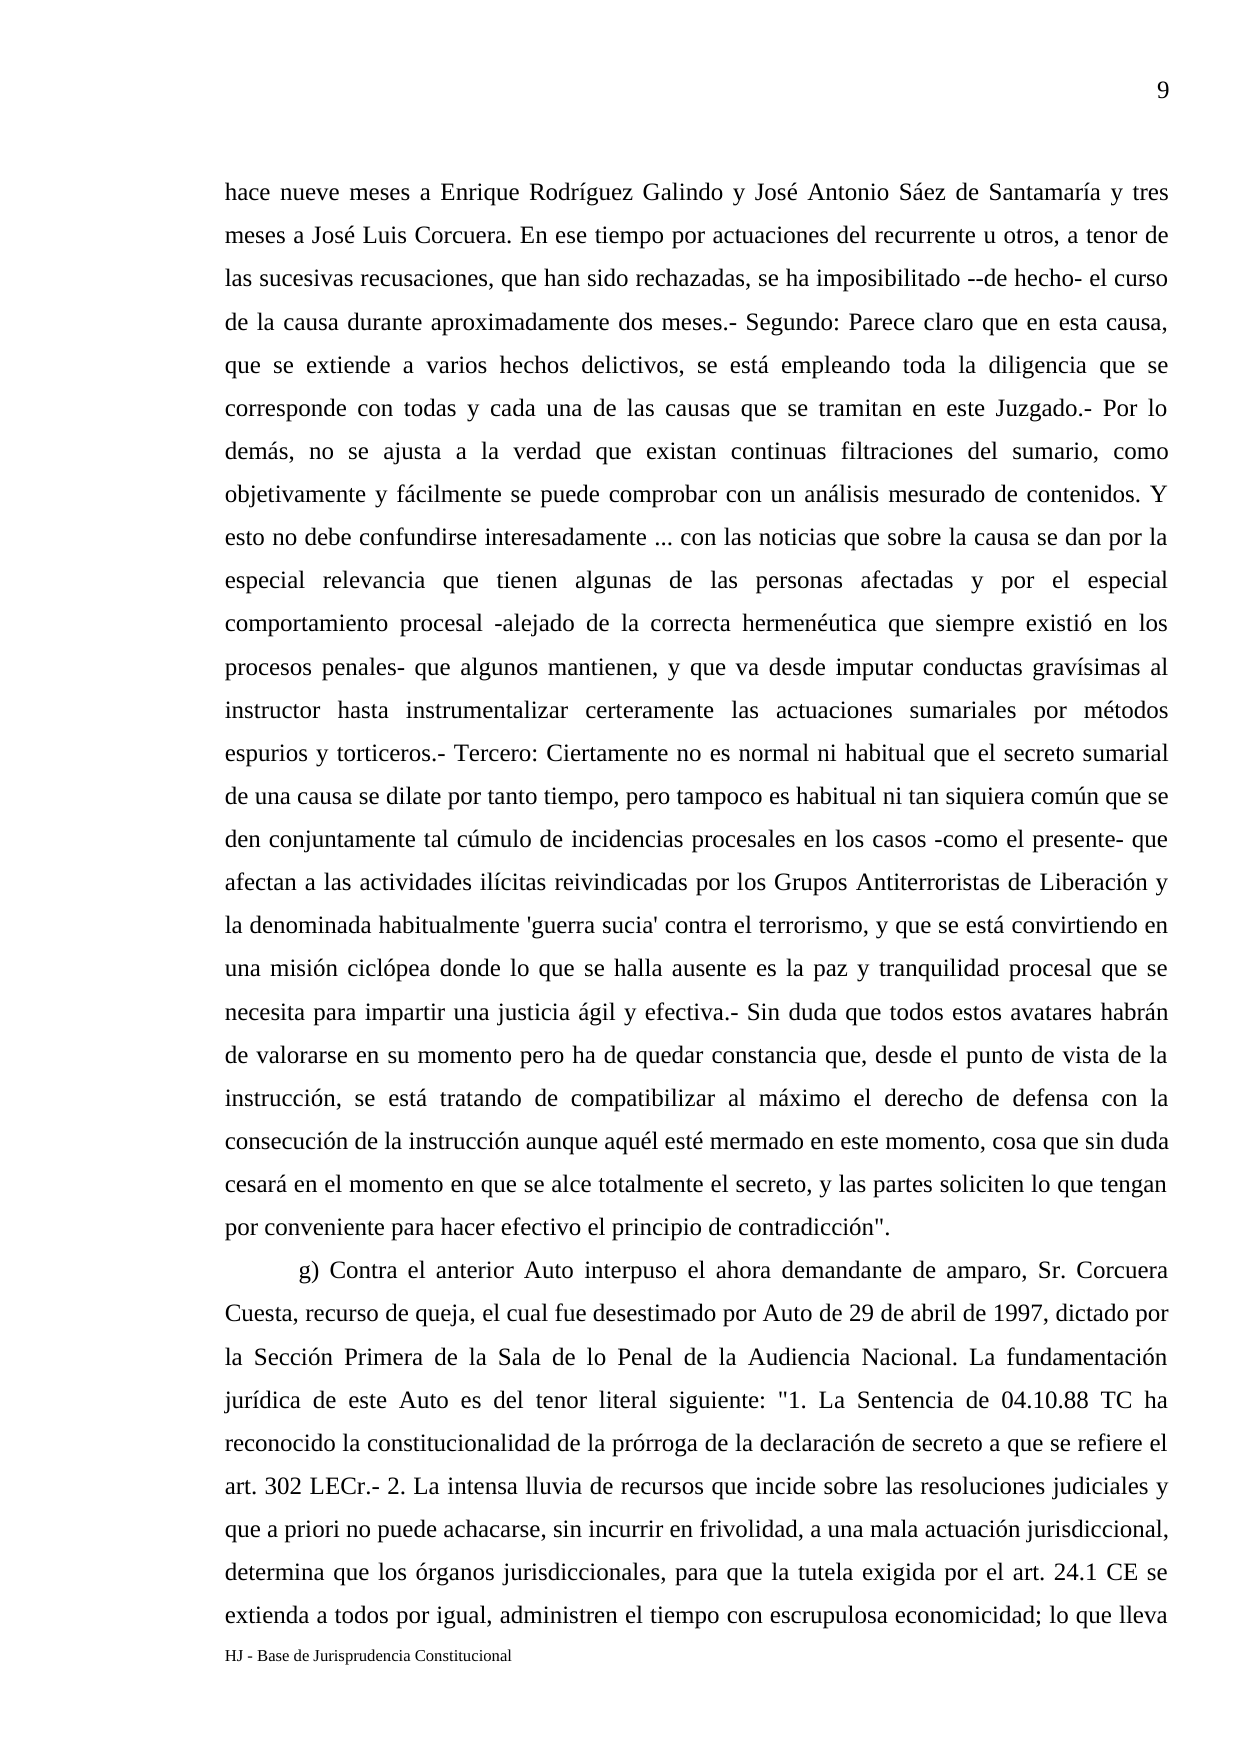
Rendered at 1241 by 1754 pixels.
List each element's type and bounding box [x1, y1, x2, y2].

text [224, 177, 1169, 1241]
text [224, 1255, 1169, 1629]
